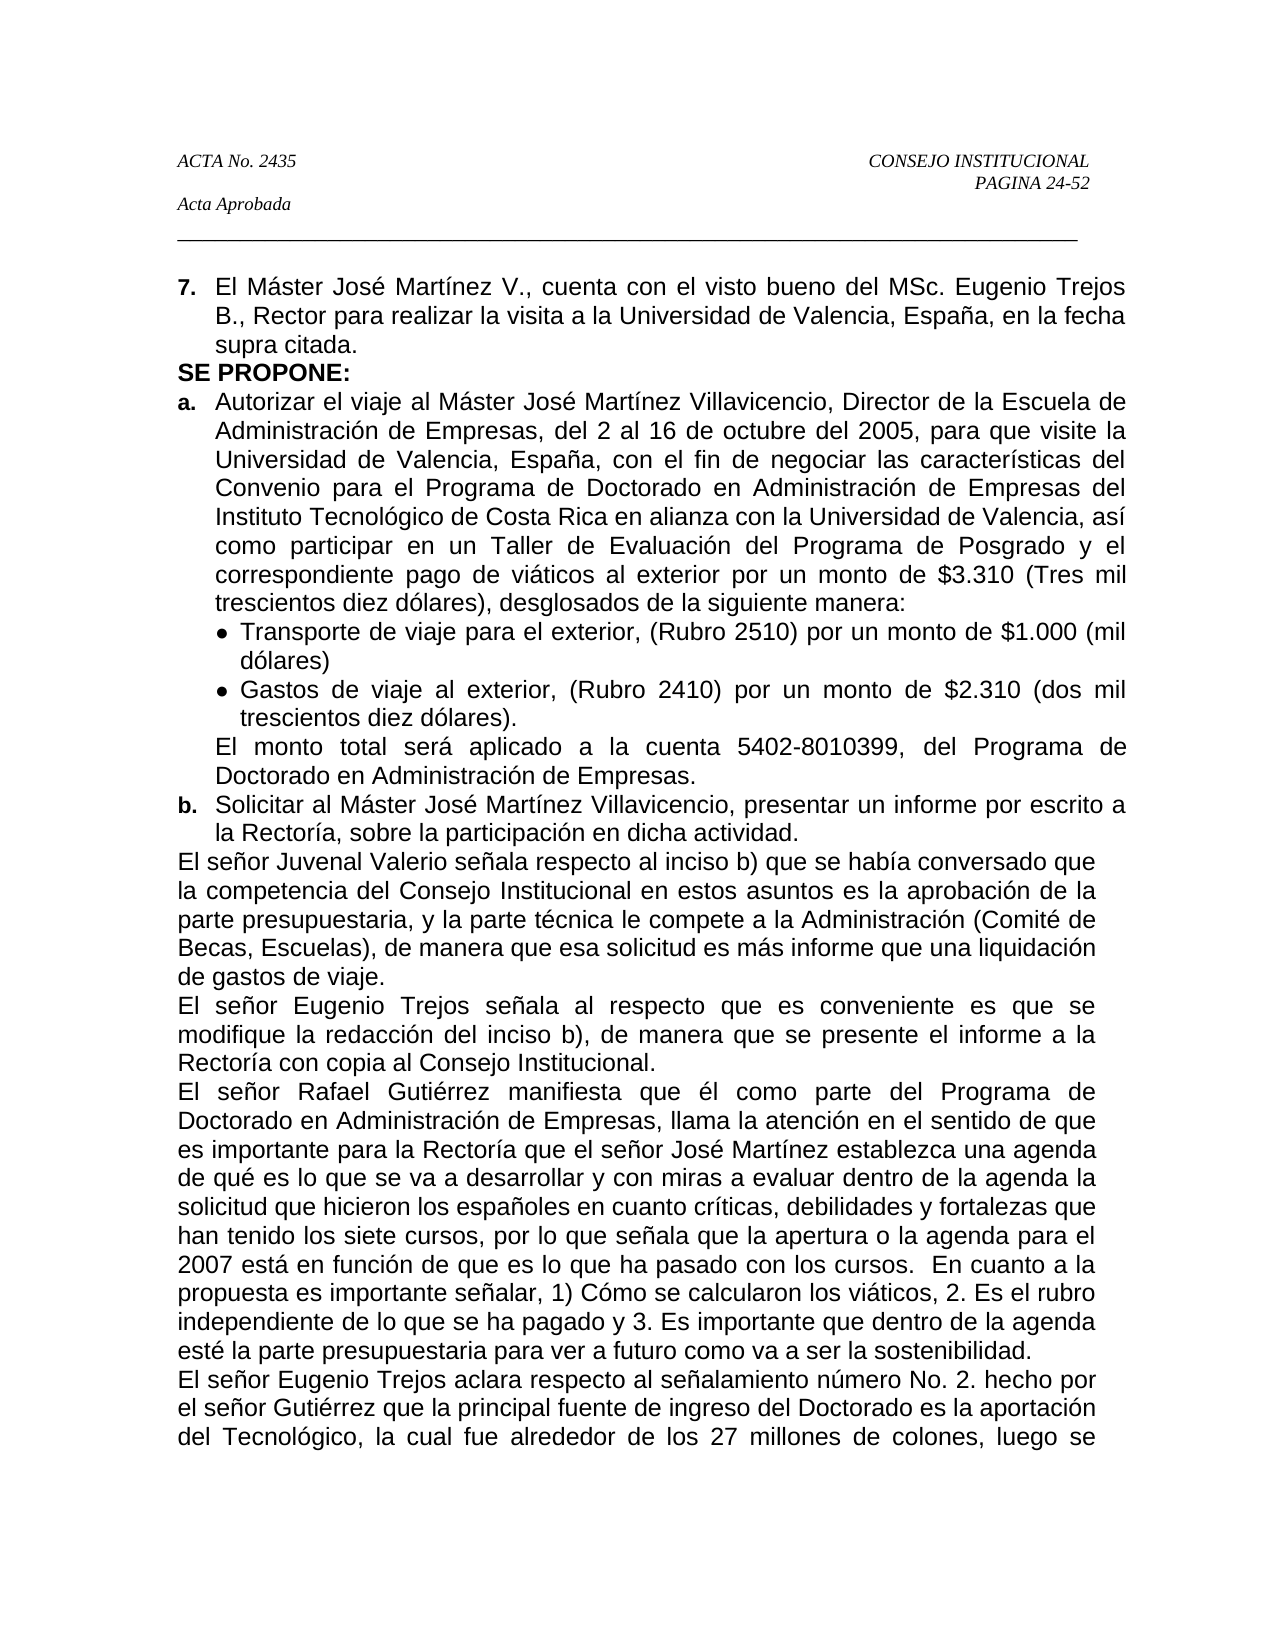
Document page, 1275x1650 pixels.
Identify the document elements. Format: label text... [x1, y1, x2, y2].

list Gastos de viaje al exterior, (Rubro 2410) por un monto de $2.310 (dos mil trescientos diez dólares). [215, 675, 1127, 732]
list Transporte de viaje para el exterior, (Rubro 2510) por un monto de $1.000 (mil dólares) [215, 617, 1127, 675]
text SE PROPONE: [177, 358, 1098, 387]
text El señor Juvenal Valerio señala respecto al inciso b) que se había conversado que la competencia del Consejo Institucional en estos asuntos es la aprobación de la parte presupuestaria, y la parte técnica le compete a la Administración (Comité de Becas, Escuelas), de manera que esa solicitud es más informe que una liquidación de gastos de viaje. [177, 847, 1098, 991]
list Autorizar el viaje al Máster José Martínez Villavicencio, Director de la Escuela de Administración de Empresas, del 2 al 16 de octubre del 2005, para que visite la Universidad de Valencia, España, con el fin de negociar las características del Convenio para el Programa de Doctorado en Administración de Empresas del Instituto Tecnológico de Costa Rica en alianza con la Universidad de Valencia, así como participar en un Taller de Evaluación del Programa de Posgrado y el correspondiente pago de viáticos al exterior por un monto de $3.310 (Tres mil trescientos diez dólares), desglosados de la siguiente manera: [177, 387, 1127, 617]
text El señor Eugenio Trejos señala al respecto que es conveniente es que se modifique la redacción del inciso b), de manera que se presente el informe a la Rectoría con copia al Consejo Institucional. [177, 991, 1098, 1077]
list Solicitar al Máster José Martínez Villavicencio, presentar un informe por escrito a la Rectoría, sobre la participación en dicha actividad. [177, 790, 1127, 847]
list El Máster José Martínez V., cuenta con el visto bueno del MSc. Eugenio Trejos B., Rector para realizar la visita a la Universidad de Valencia, España, en la fecha supra citada. [177, 272, 1127, 358]
text El monto total será aplicado a la cuenta 5402-8010399, del Programa de Doctorado en Administración de Empresas. [215, 732, 1127, 790]
text El señor Rafael Gutiérrez manifiesta que él como parte del Programa de Doctorado en Administración de Empresas, llama la atención en el sentido de que es importante para la Rectoría que el señor José Martínez establezca una agenda de qué es lo que se va a desarrollar y con miras a evaluar dentro de la agenda la solicitud que hicieron los españoles en cuanto críticas, debilidades y fortalezas que han tenido los siete cursos, por lo que señala que la apertura o la agenda para el 2007 está en función de que es lo que ha pasado con los cursos. En cuanto a la propuesta es importante señalar, 1) Cómo se calcularon los viáticos, 2. Es el rubro independiente de lo que se ha pagado y 3. Es importante que dentro de la agenda esté la parte presupuestaria para ver a futuro como va a ser la sostenibilidad. [177, 1077, 1098, 1365]
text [177, 1365, 1098, 1451]
